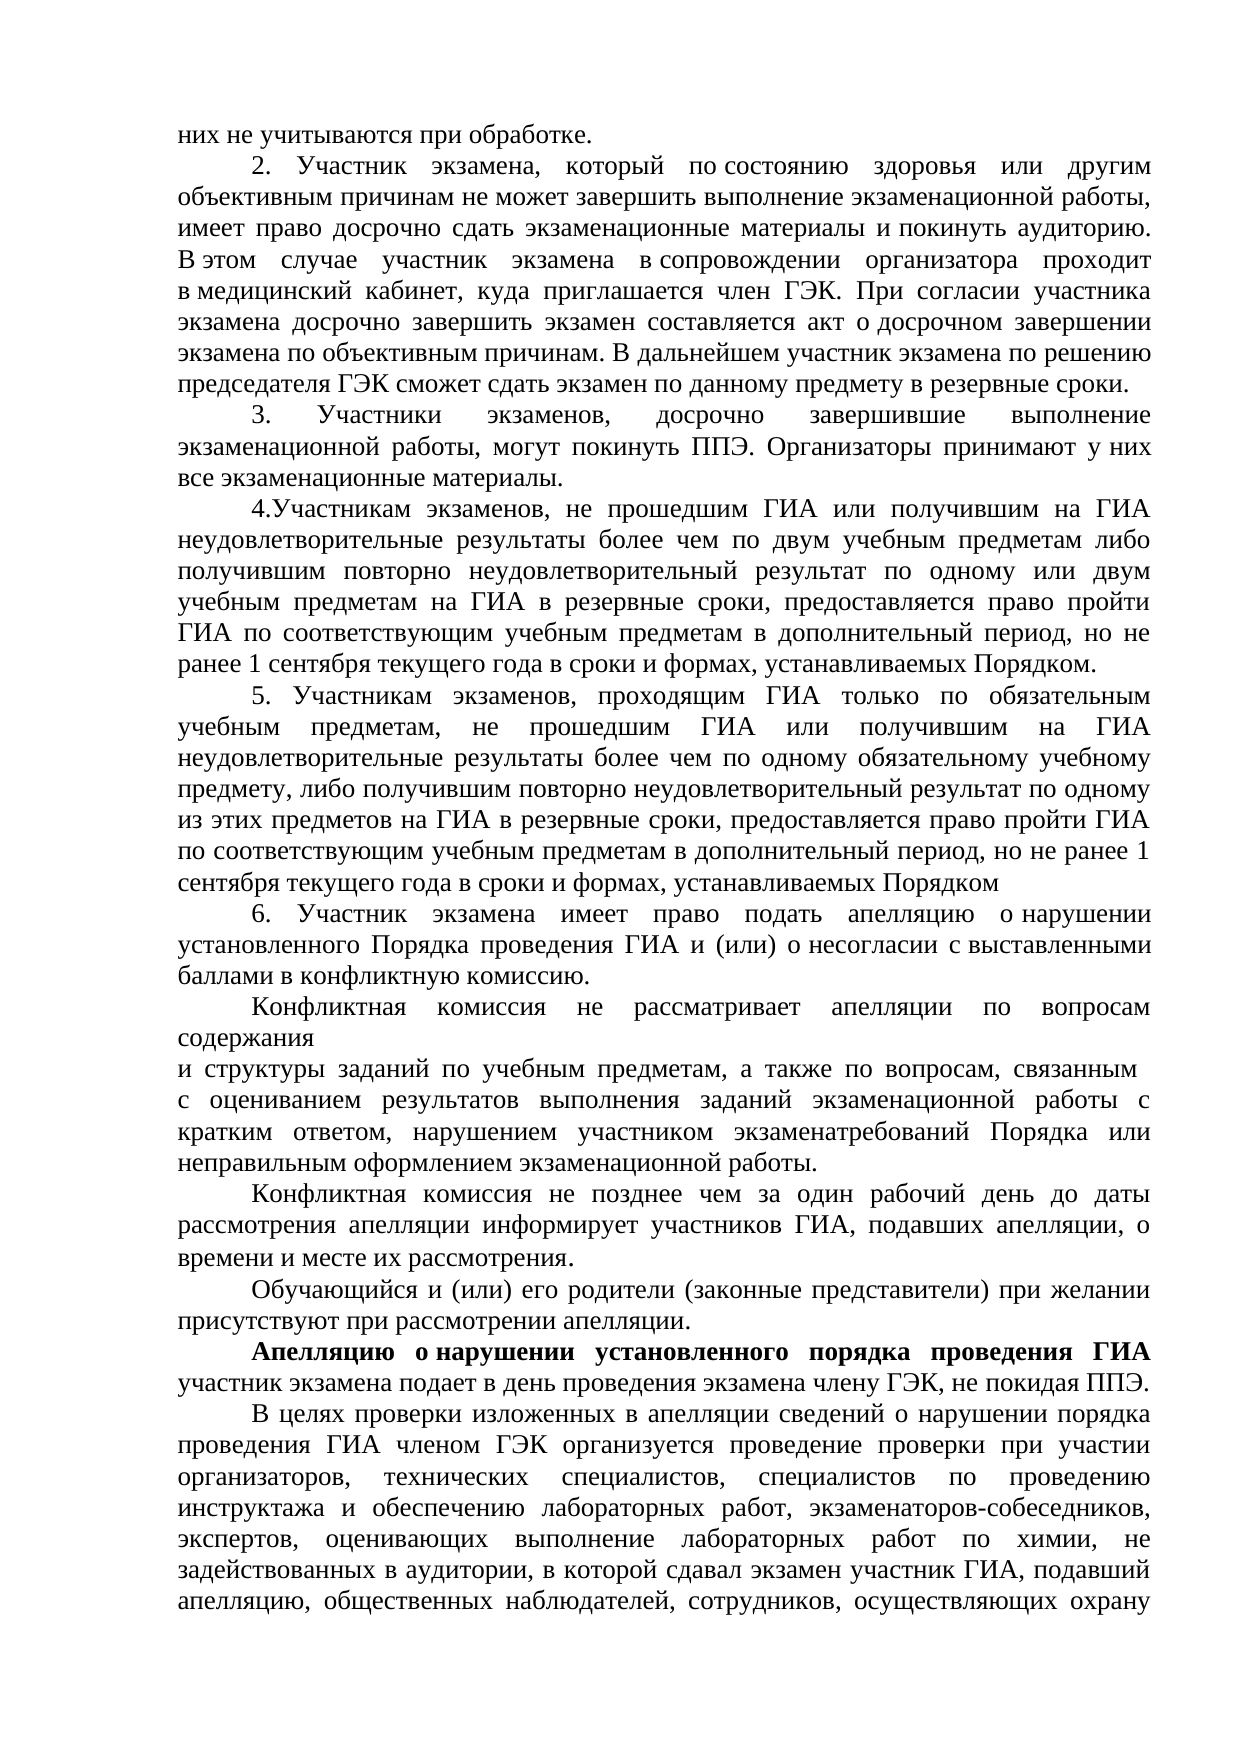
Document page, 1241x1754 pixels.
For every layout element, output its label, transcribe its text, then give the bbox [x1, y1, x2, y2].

text 6. Участник экзамена имеет право подать апелляцию о нарушении установленного Порядка проведения ГИА и (или) о несогласии с выставленными баллами в конфликтную комиссию. [177, 897, 1152, 990]
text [177, 1397, 1152, 1616]
text Конфликтная комиссия не рассматривает апелляции по вопросам содержания и структуры заданий по учебным предметам, а также по вопросам, связанным с оцениванием результатов выполнения заданий экзаменационной работы с кратким ответом, нарушением участником экзаменатребований Порядка или неправильным оформлением экзаменационной работы. [177, 990, 1152, 1177]
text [177, 118, 1152, 149]
text Апелляцию о нарушении установленного порядка проведения ГИА участник экзамена подает в день проведения экзамена члену ГЭК, не покидая ППЭ. [177, 1335, 1152, 1397]
text Конфликтная комиссия не позднее чем за один рабочий день до даты рассмотрения апелляции информирует участников ГИА, подавших апелляции, о времени и месте их рассмотрения. [177, 1177, 1152, 1273]
text 2. Участник экзамена, который по состоянию здоровья или другим объективным причинам не может завершить выполнение экзаменационной работы, имеет право досрочно сдать экзаменационные материалы и покинуть аудиторию. В этом случае участник экзамена в сопровождении организатора проходит в медицинский кабинет, куда приглашается член ГЭК. При согласии участника экзамена досрочно завершить экзамен составляется акт о досрочном завершении экзамена по объективным причинам. В дальнейшем участник экзамена по решению председателя ГЭК сможет сдать экзамен по данному предмету в резервные сроки. [177, 149, 1152, 398]
text 4.Участникам экзаменов, не прошедшим ГИА или получившим на ГИА неудовлетворительные результаты более чем по двум учебным предметам либо получившим повторно неудовлетворительный результат по одному или двум учебным предметам на ГИА в резервные сроки, предоставляется право пройти ГИА по соответствующим учебным предметам в дополнительный период, но не ранее 1 сентября текущего года в сроки и формах, устанавливаемых Порядком. [177, 492, 1152, 679]
text 5. Участникам экзаменов, проходящим ГИА только по обязательным учебным предметам, не прошедшим ГИА или получившим на ГИА неудовлетворительные результаты более чем по одному обязательному учебному предмету, либо получившим повторно неудовлетворительный результат по одному из этих предметов на ГИА в резервные сроки, предоставляется право пройти ГИА по соответствующим учебным предметам в дополнительный период, но не ранее 1 сентября текущего года в сроки и формах, устанавливаемых Порядком [177, 679, 1152, 897]
text 3. Участники экзаменов, досрочно завершившие выполнение экзаменационной работы, могут покинуть ППЭ. Организаторы принимают у них все экзаменационные материалы. [177, 398, 1152, 492]
text Обучающийся и (или) его родители (законные представители) при желании присутствуют при рассмотрении апелляции. [177, 1273, 1152, 1335]
